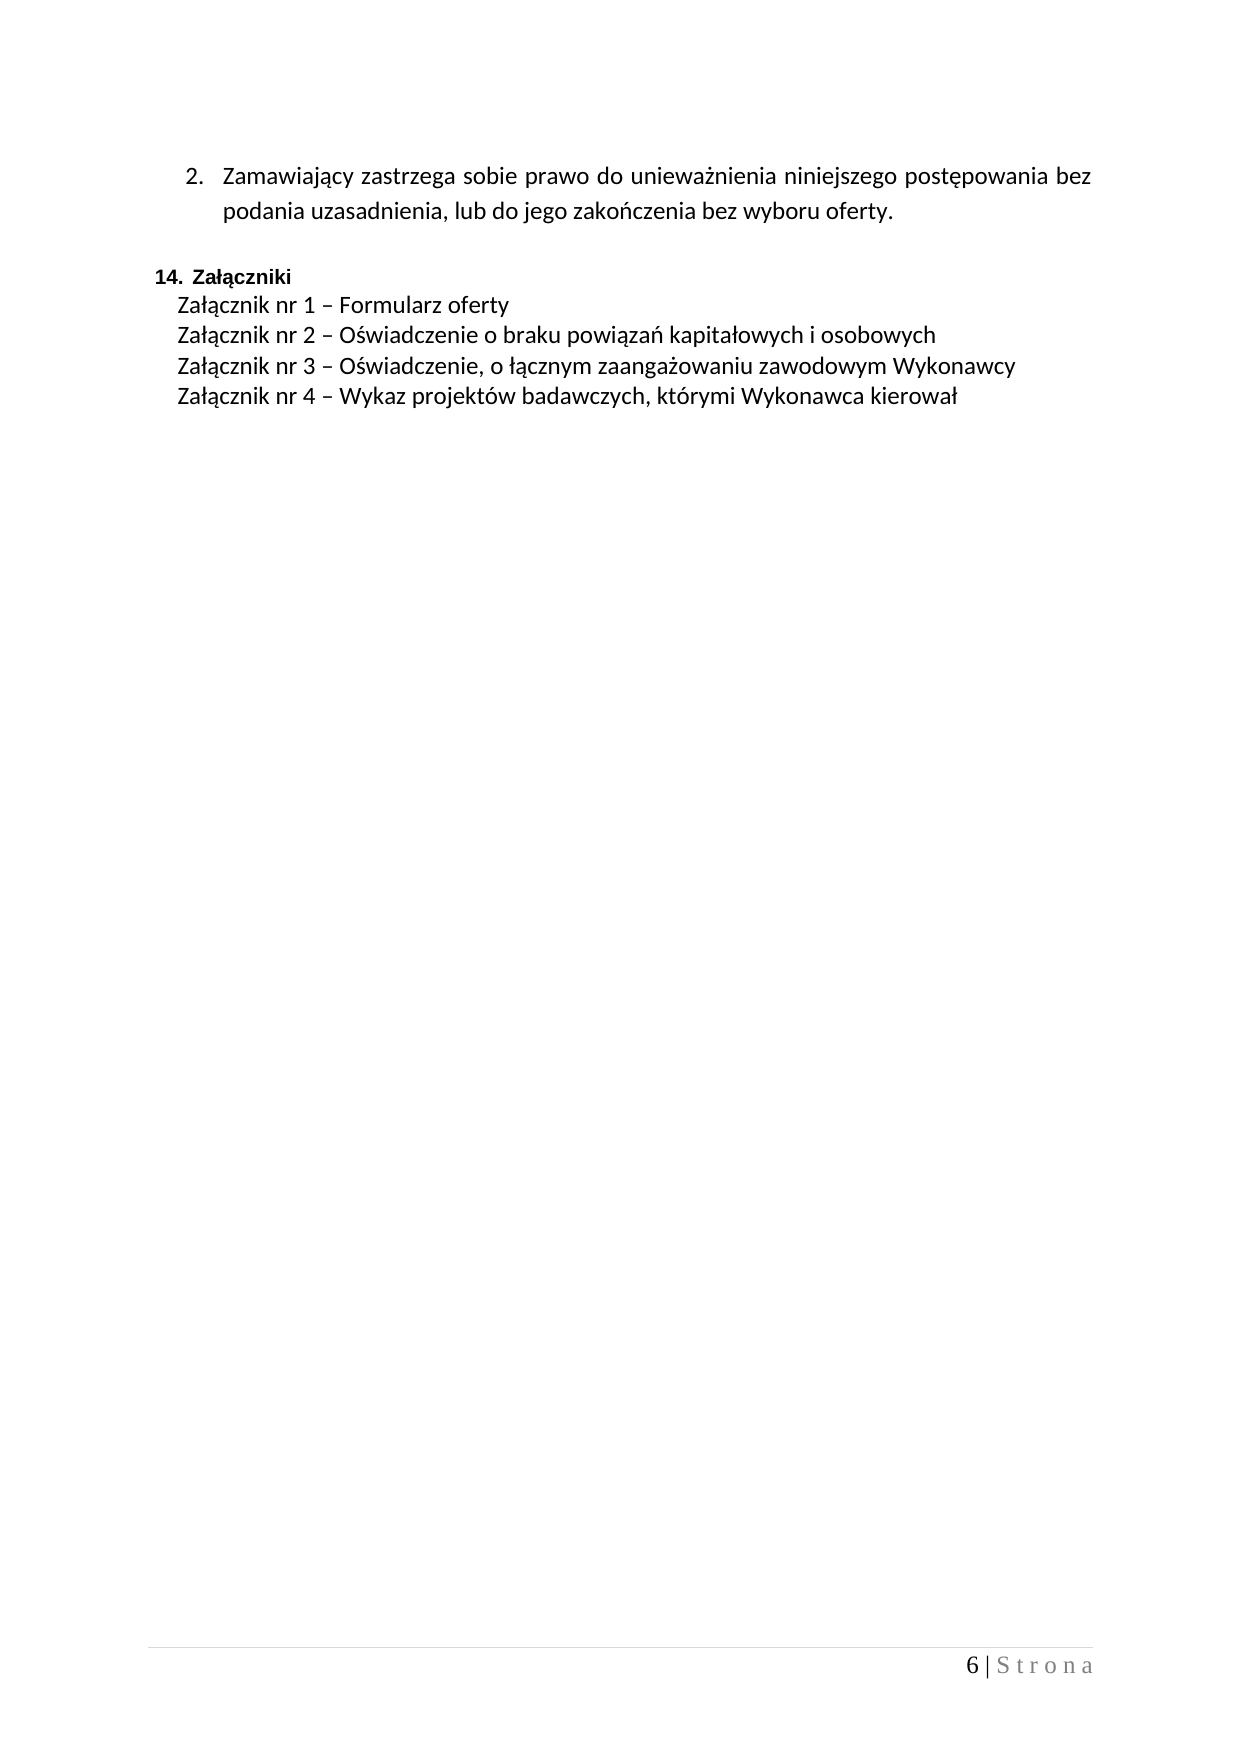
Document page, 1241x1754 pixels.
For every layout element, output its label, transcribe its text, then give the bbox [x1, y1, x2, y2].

list Załączniki [154, 265, 1093, 289]
list Zamawiający zastrzega sobie prawo do unieważnienia niniejszego postępowania bez podania uzasadnienia, lub do jego zakończenia bez wyboru oferty. [185, 160, 1093, 226]
text Załącznik nr 4 – Wykaz projektów badawczych, którymi Wykonawca kierował [177, 381, 1093, 411]
text Załącznik nr 2 – Oświadczenie o braku powiązań kapitałowych i osobowych [177, 319, 1093, 350]
text Załącznik nr 3 – Oświadczenie, o łącznym zaangażowaniu zawodowym Wykonawcy [177, 350, 1093, 381]
text Załącznik nr 1 – Formularz oferty [177, 289, 1093, 319]
